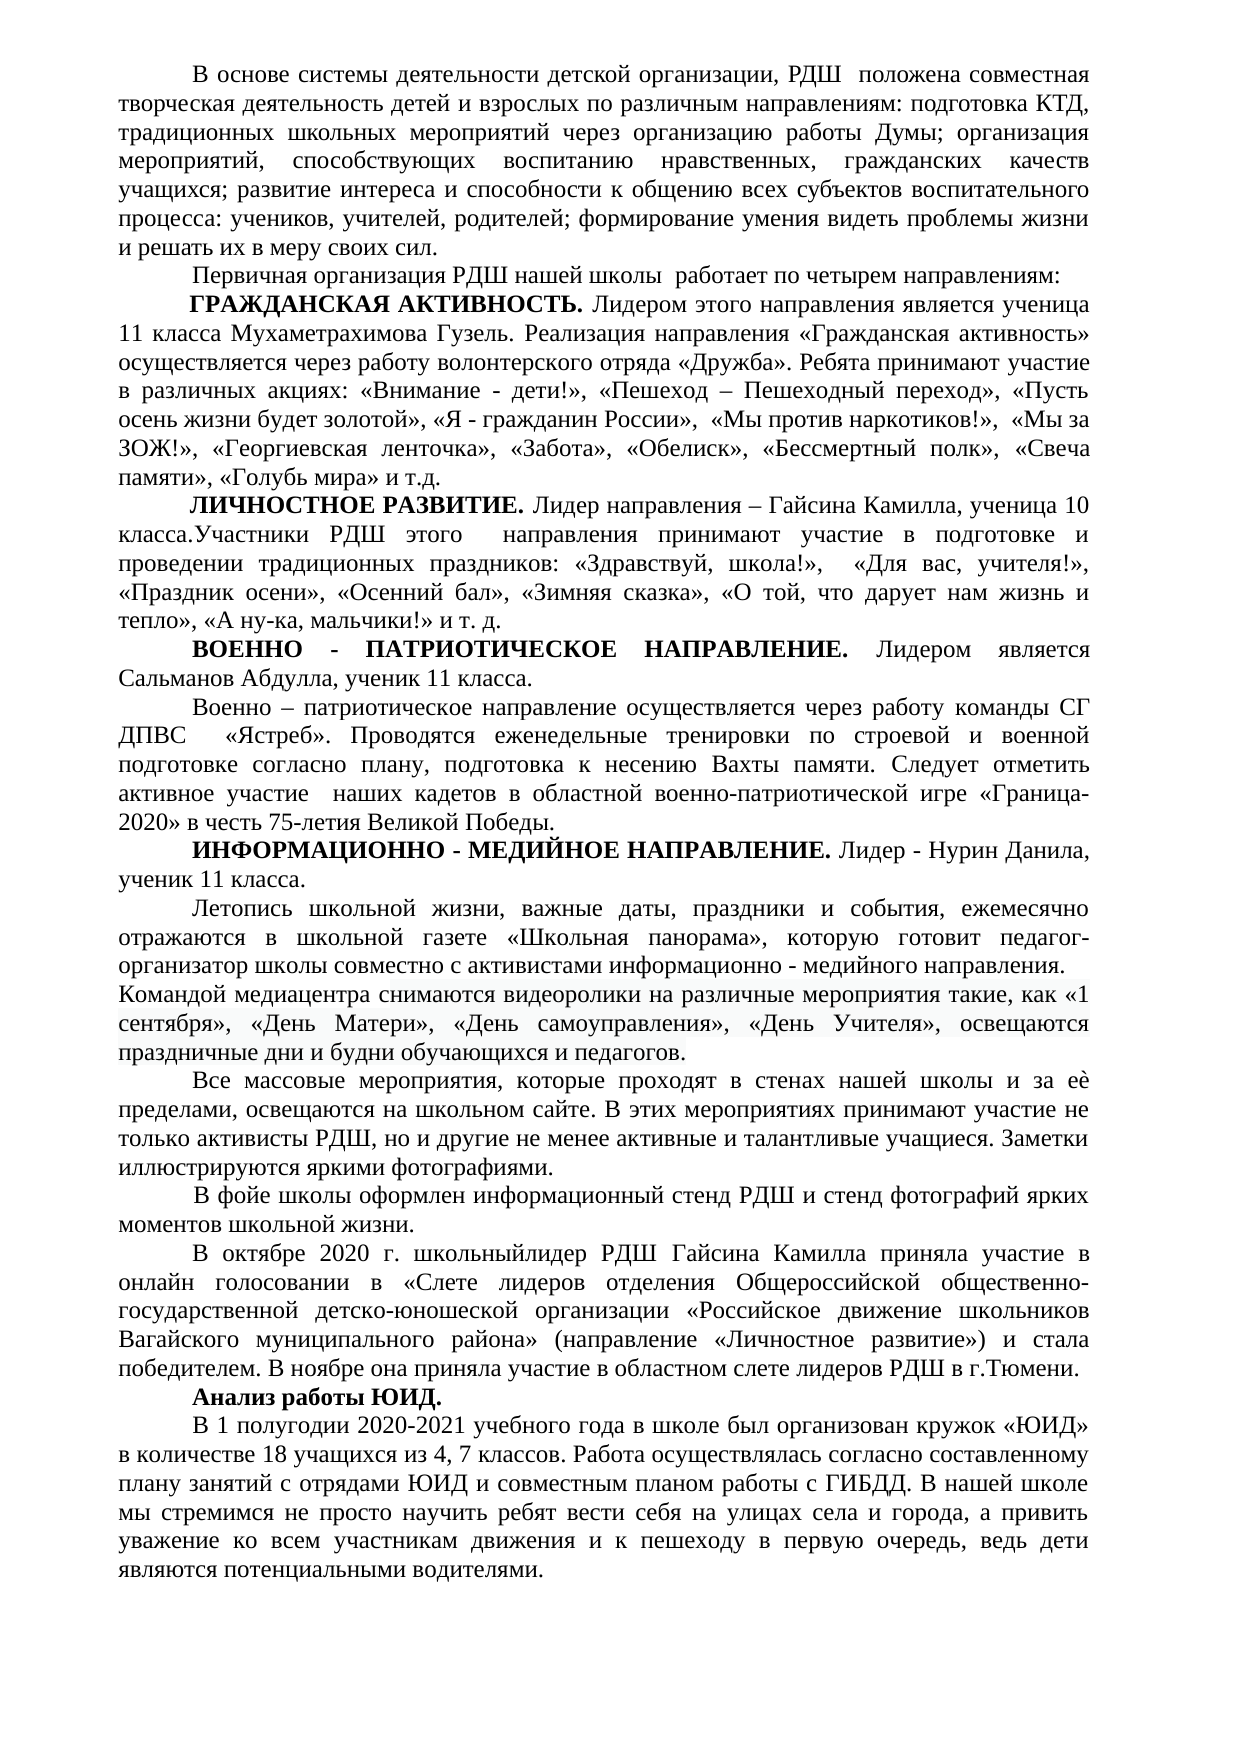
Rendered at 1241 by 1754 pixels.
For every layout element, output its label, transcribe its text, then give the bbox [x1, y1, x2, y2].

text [118, 1468, 1090, 1583]
text В основе системы деятельности детской организации, РДШ положена совместная творческая деятельность детей и взрослых по различным направлениям: подготовка КТД, традиционных школьных мероприятий через организацию работы Думы; организация мероприятий, способствующих воспитанию нравственных, гражданских качеств учащихся; развитие интереса и способности к общению всех субъектов воспитательного процесса: учеников, учителей, родителей; формирование умения видеть проблемы жизни и решать их в меру своих сил. [118, 117, 1090, 318]
text ЛИЧНОСТНОЕ РАЗВИТИЕ. Лидер направления – Гайсина Камилла, ученица 10 класса.Участники РДШ этого направления принимают участие в подготовке и проведении традиционных праздников: «Здравствуй, школа!», «Для вас, учителя!», «Праздник осени», «Осенний бал», «Зимняя сказка», «О той, что дарует нам жизнь и тепло», «А ну-ка, мальчики!» и т. д. [118, 548, 1090, 692]
text В фойе школы оформлен информационный стенд РДШ и стенд фотографий ярких моментов школьной жизни. [118, 1238, 1090, 1295]
text ИНФОРМАЦИОННО - МЕДИЙНОЕ НАПРАВЛЕНИЕ. Лидер - Нурин Данила, ученик 11 класса. [118, 893, 1090, 950]
text Военно – патриотическое направление осуществляется через работу команды СГ ДПВС «Ястреб». Проводятся еженедельные тренировки по строевой и военной подготовке согласно плану, подготовка к несению Вахты памяти. Следует отметить активное участие наших кадетов в областной военно-патриотической игре «Граница-2020» в честь 75-летия Великой Победы. [118, 807, 1090, 893]
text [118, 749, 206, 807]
text Анализ работы ЮИД. [118, 1439, 1090, 1468]
text Первичная организация РДШ нашей школы работает по четырем направлениям: [118, 318, 1090, 347]
text Все массовые мероприятия, которые проходят в стенах нашей школы и за еѐ пределами, освещаются на школьном сайте. В этих мероприятиях принимают участие не только активисты РДШ, но и другие не менее активные и талантливые учащиеся. Заметки иллюстрируются яркими фотографиями. [118, 1123, 1090, 1238]
text Летопись школьной жизни, важные даты, праздники и события, ежемесячно отражаются в школьной газете «Школьная панорама», которую готовит педагог-организатор школы совместно с активистами информационно - медийного направления. [118, 950, 1090, 1037]
text ВОЕННО - ПАТРИОТИЧЕСКОЕ НАПРАВЛЕНИЕ. Лидером является Сальманов Абдулла, ученик 11 класса. [118, 692, 1090, 749]
text В октябре 2020 г. школьныйлидер РДШ Гайсина Камилла приняла участие в онлайн голосовании в «Слете лидеров отделения Общероссийской общественно-государственной детско-юношеской организации «Российское движение школьников Вагайского муниципального района» (направление «Личностное развитие») и стала победителем. В ноябре она приняла участие в областном слете лидеров РДШ в г.Тюмени. [118, 1295, 1090, 1439]
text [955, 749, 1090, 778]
text ГРАЖДАНСКАЯ АКТИВНОСТЬ. Лидером этого направления является ученица 11 класса Мухаметрахимова Гузель. Реализация направления «Гражданская активность» осуществляется через работу волонтерского отряда «Дружба». Ребята принимают участие в различных акциях: «Внимание - дети!», «Пешеход – Пешеходный переход», «Пусть осень жизни будет золотой», «Я - гражданин России», «Мы против наркотиков!», «Мы за ЗОЖ!», «Георгиевская ленточка», «Забота», «Обелиск», «Бессмертный полк», «Свеча памяти», «Голубь мира» и т.д. [118, 347, 1090, 404]
text ГРАЖДАНСКАЯ АКТИВНОСТЬ. Лидером этого направления является ученица 11 класса Мухаметрахимова Гузель. Реализация направления «Гражданская активность» осуществляется через работу волонтерского отряда «Дружба». Ребята принимают участие в различных акциях: «Внимание - дети!», «Пешеход – Пешеходный переход», «Пусть осень жизни будет золотой», «Я - гражданин России», «Мы против наркотиков!», «Мы за ЗОЖ!», «Георгиевская ленточка», «Забота», «Обелиск», «Бессмертный полк», «Свеча памяти», «Голубь мира» и т.д. [118, 404, 1090, 548]
